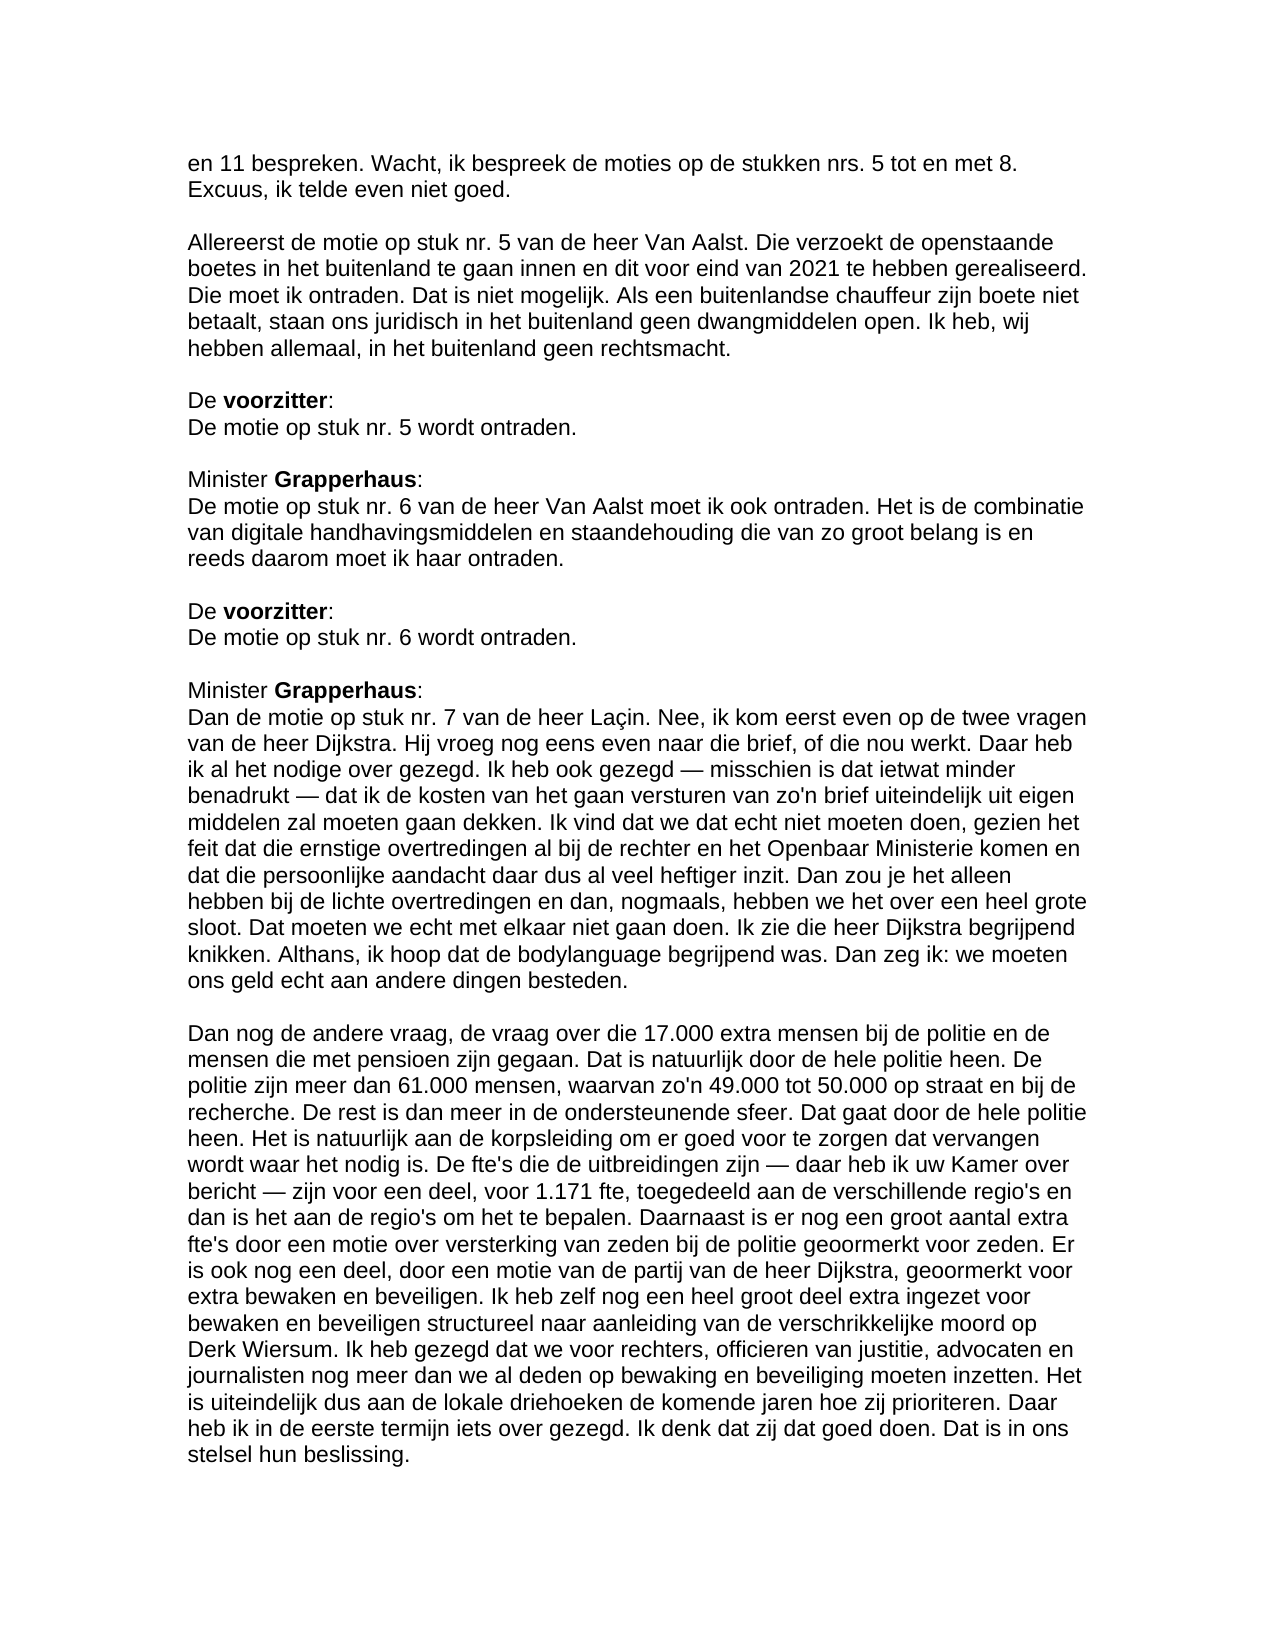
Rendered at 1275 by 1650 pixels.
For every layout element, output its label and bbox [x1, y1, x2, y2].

text [187, 150, 1087, 1494]
